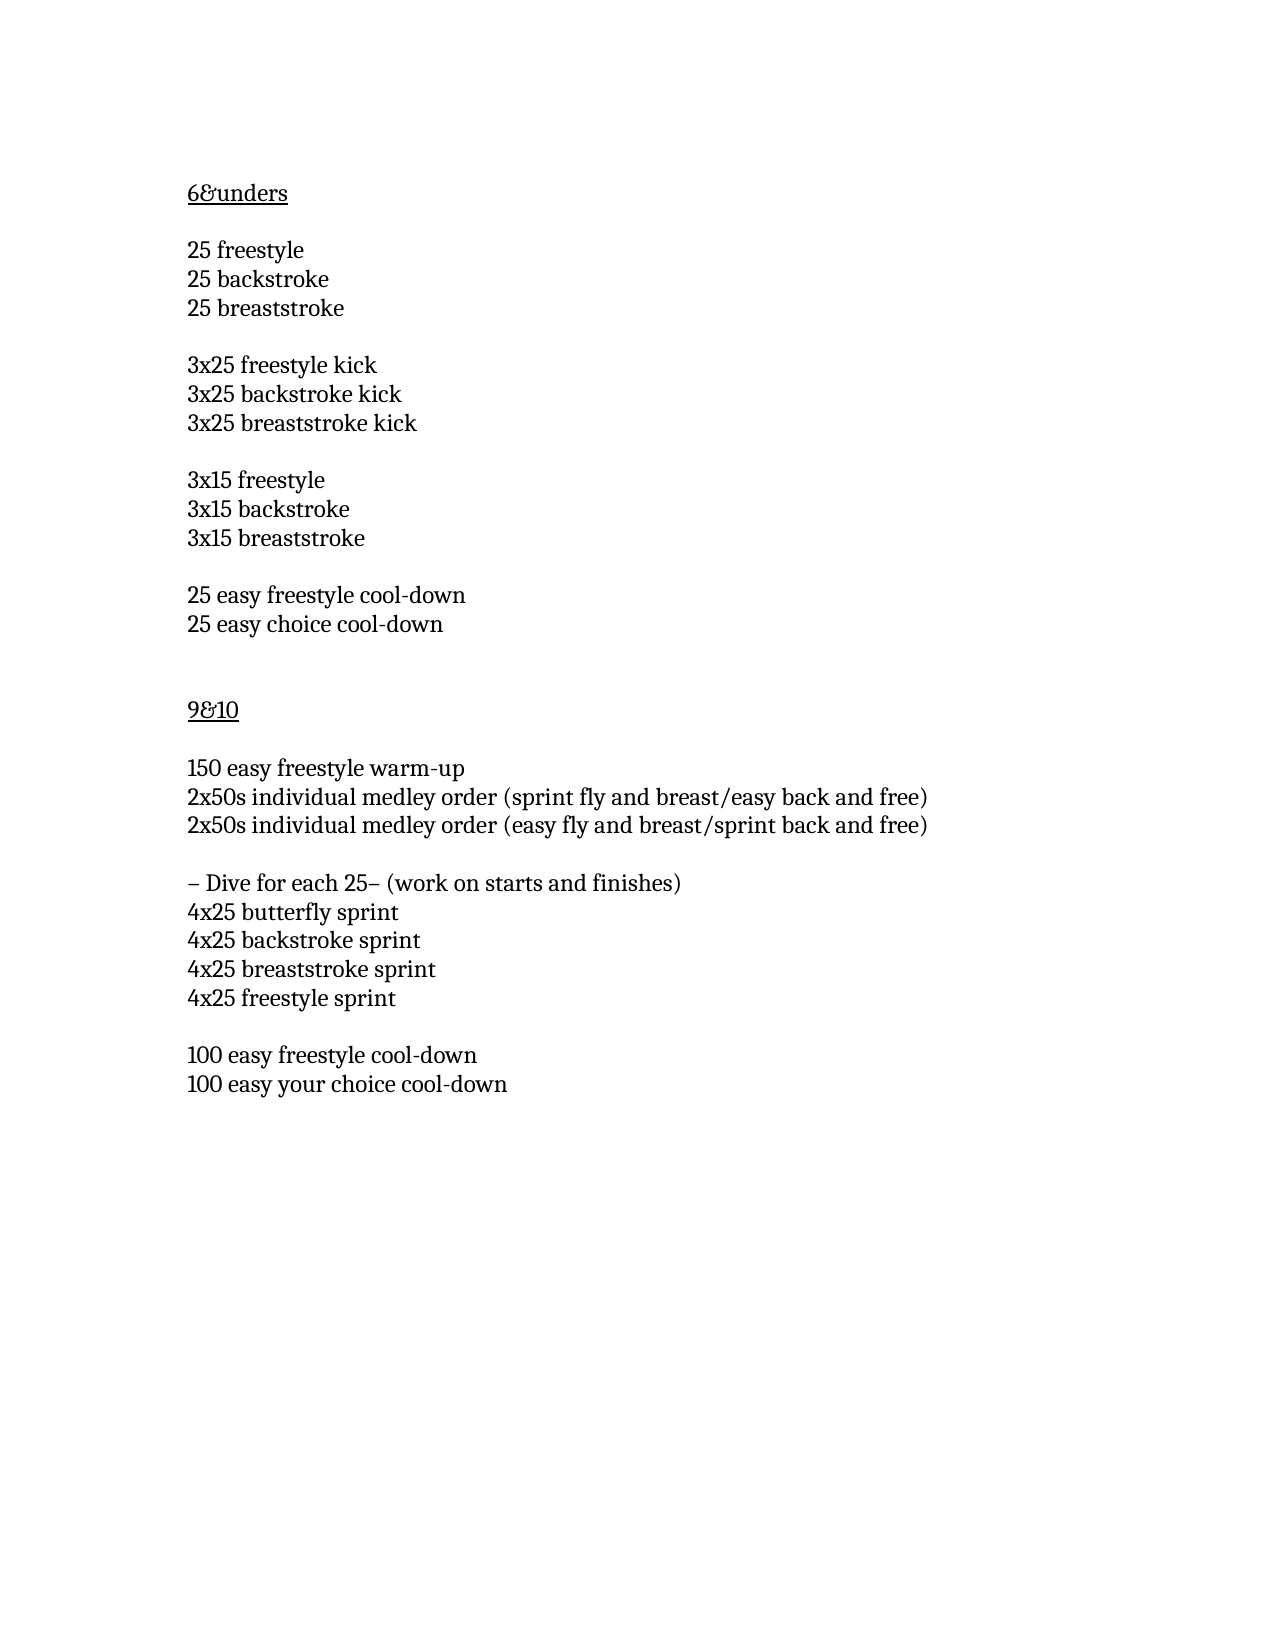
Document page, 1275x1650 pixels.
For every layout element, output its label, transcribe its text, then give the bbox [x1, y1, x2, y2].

text 100 easy freestyle cool-down [187, 1041, 1087, 1070]
text 4x25 freestyle sprint [187, 984, 1087, 1012]
text 25 easy choice cool-down [187, 610, 1087, 639]
text – Dive for each 25– (work on starts and finishes) [187, 869, 1087, 897]
text 3x25 breaststroke kick [187, 409, 1087, 437]
text 4x25 butterfly sprint [187, 897, 1087, 926]
text 25 backstroke [187, 265, 1087, 294]
text 4x25 backstroke sprint [187, 926, 1087, 955]
text 150 easy freestyle warm-up [187, 754, 1087, 782]
text 3x15 breaststroke [187, 524, 1087, 552]
text 25 freestyle [187, 236, 1087, 265]
text 3x15 freestyle [187, 466, 1087, 495]
text 6&unders [187, 179, 1087, 207]
text 3x25 backstroke kick [187, 380, 1087, 409]
text 9&10 [187, 696, 1087, 725]
text 2x50s individual medley order (easy fly and breast/sprint back and free) [187, 811, 1087, 840]
text 25 breaststroke [187, 294, 1087, 322]
text 100 easy your choice cool-downThursday Practice [187, 1070, 1087, 1099]
text 3x25 freestyle kick [187, 351, 1087, 380]
text 4x25 breaststroke sprint [187, 955, 1087, 984]
text 2x50s individual medley order (sprint fly and breast/easy back and free) [187, 782, 1087, 811]
text 3x15 backstroke [187, 495, 1087, 524]
text 25 easy freestyle cool-down [187, 581, 1087, 610]
